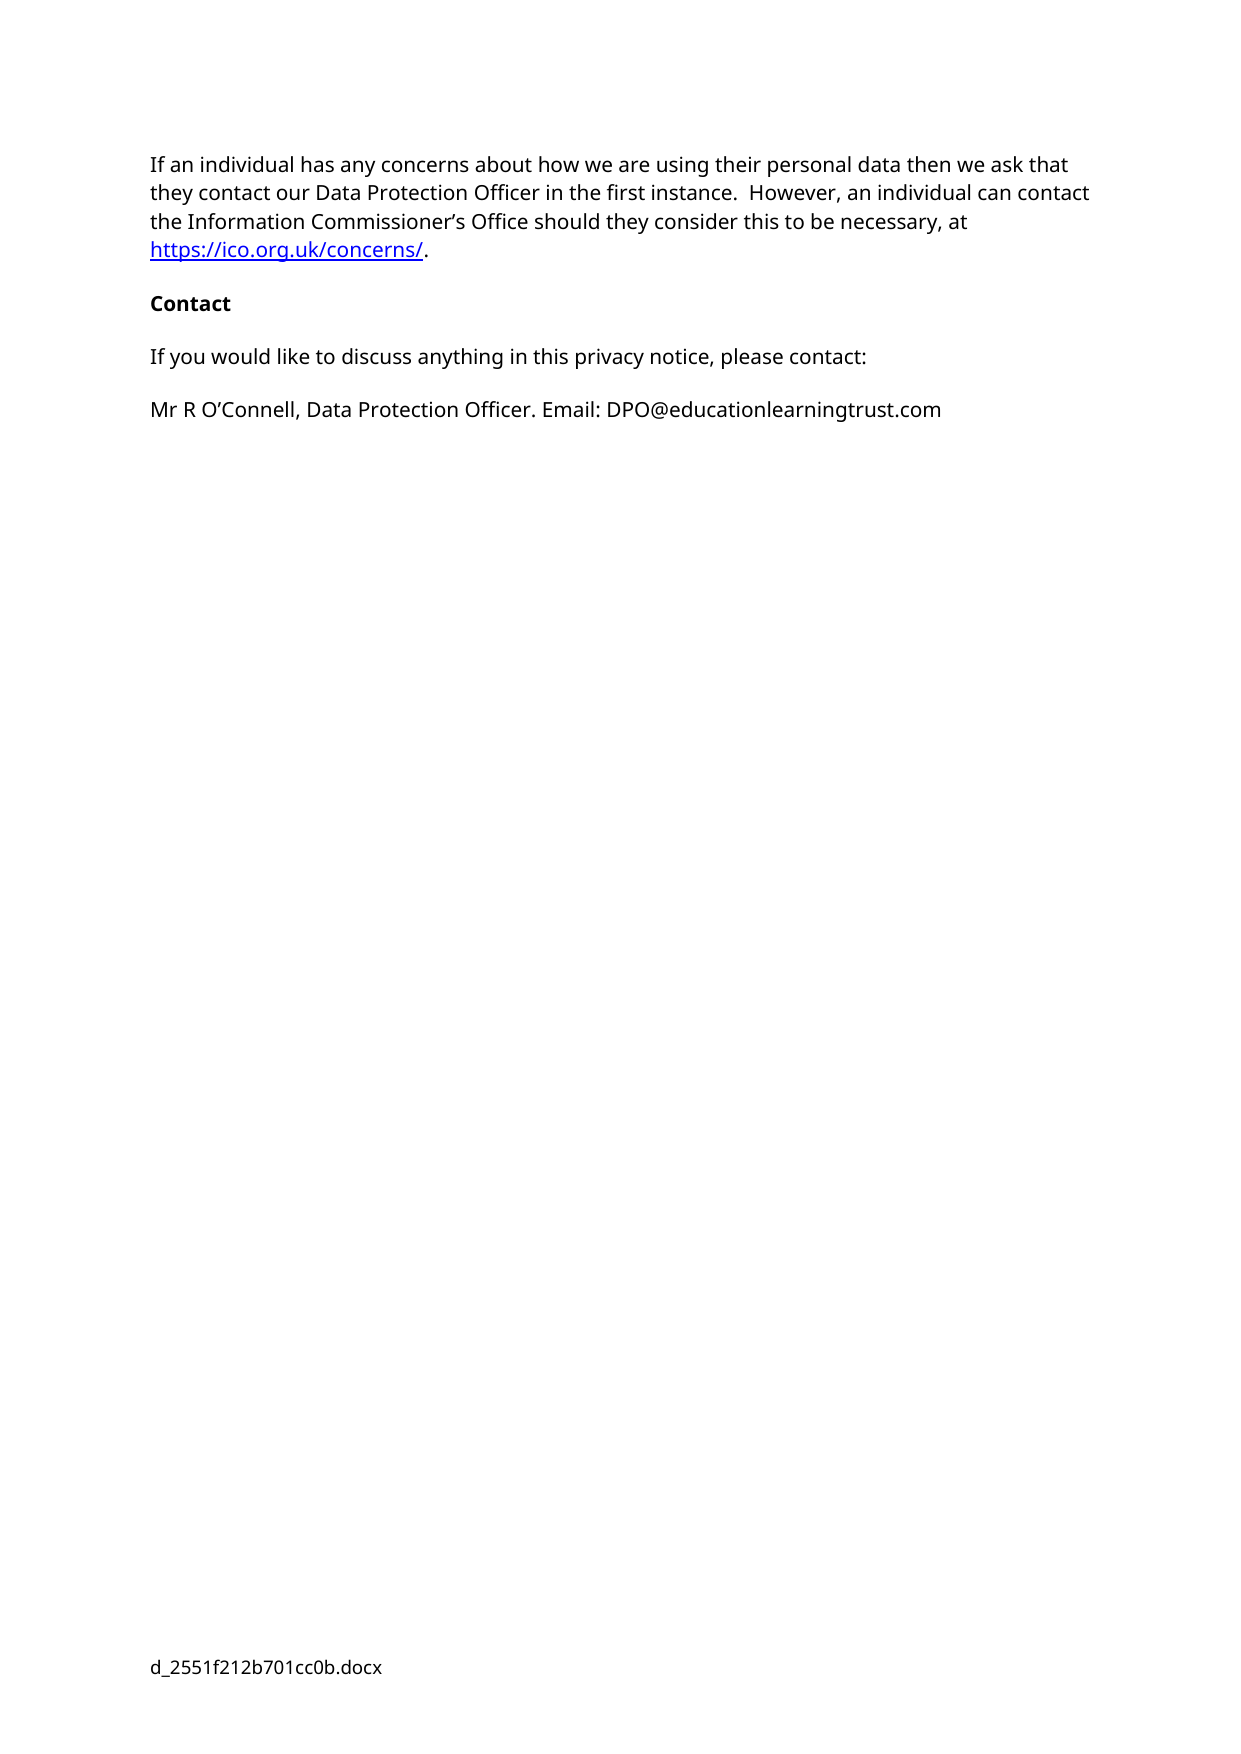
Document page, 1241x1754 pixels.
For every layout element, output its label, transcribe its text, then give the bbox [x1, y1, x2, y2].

text If an individual has any concerns about how we are using their personal data then we ask that they contact our Data Protection Officer in the first instance. However, an individual can contact the Information Commissioner’s Office should they consider this to be necessary, at https://ico.org.uk/concerns/. [150, 150, 1090, 264]
text Mr R O’Connell, Data Protection Officer. Email: DPO@educationlearningtrust.com [150, 396, 1090, 424]
text Contact [150, 289, 1090, 317]
text If you would like to discuss anything in this privacy notice, please contact: [150, 342, 1090, 371]
